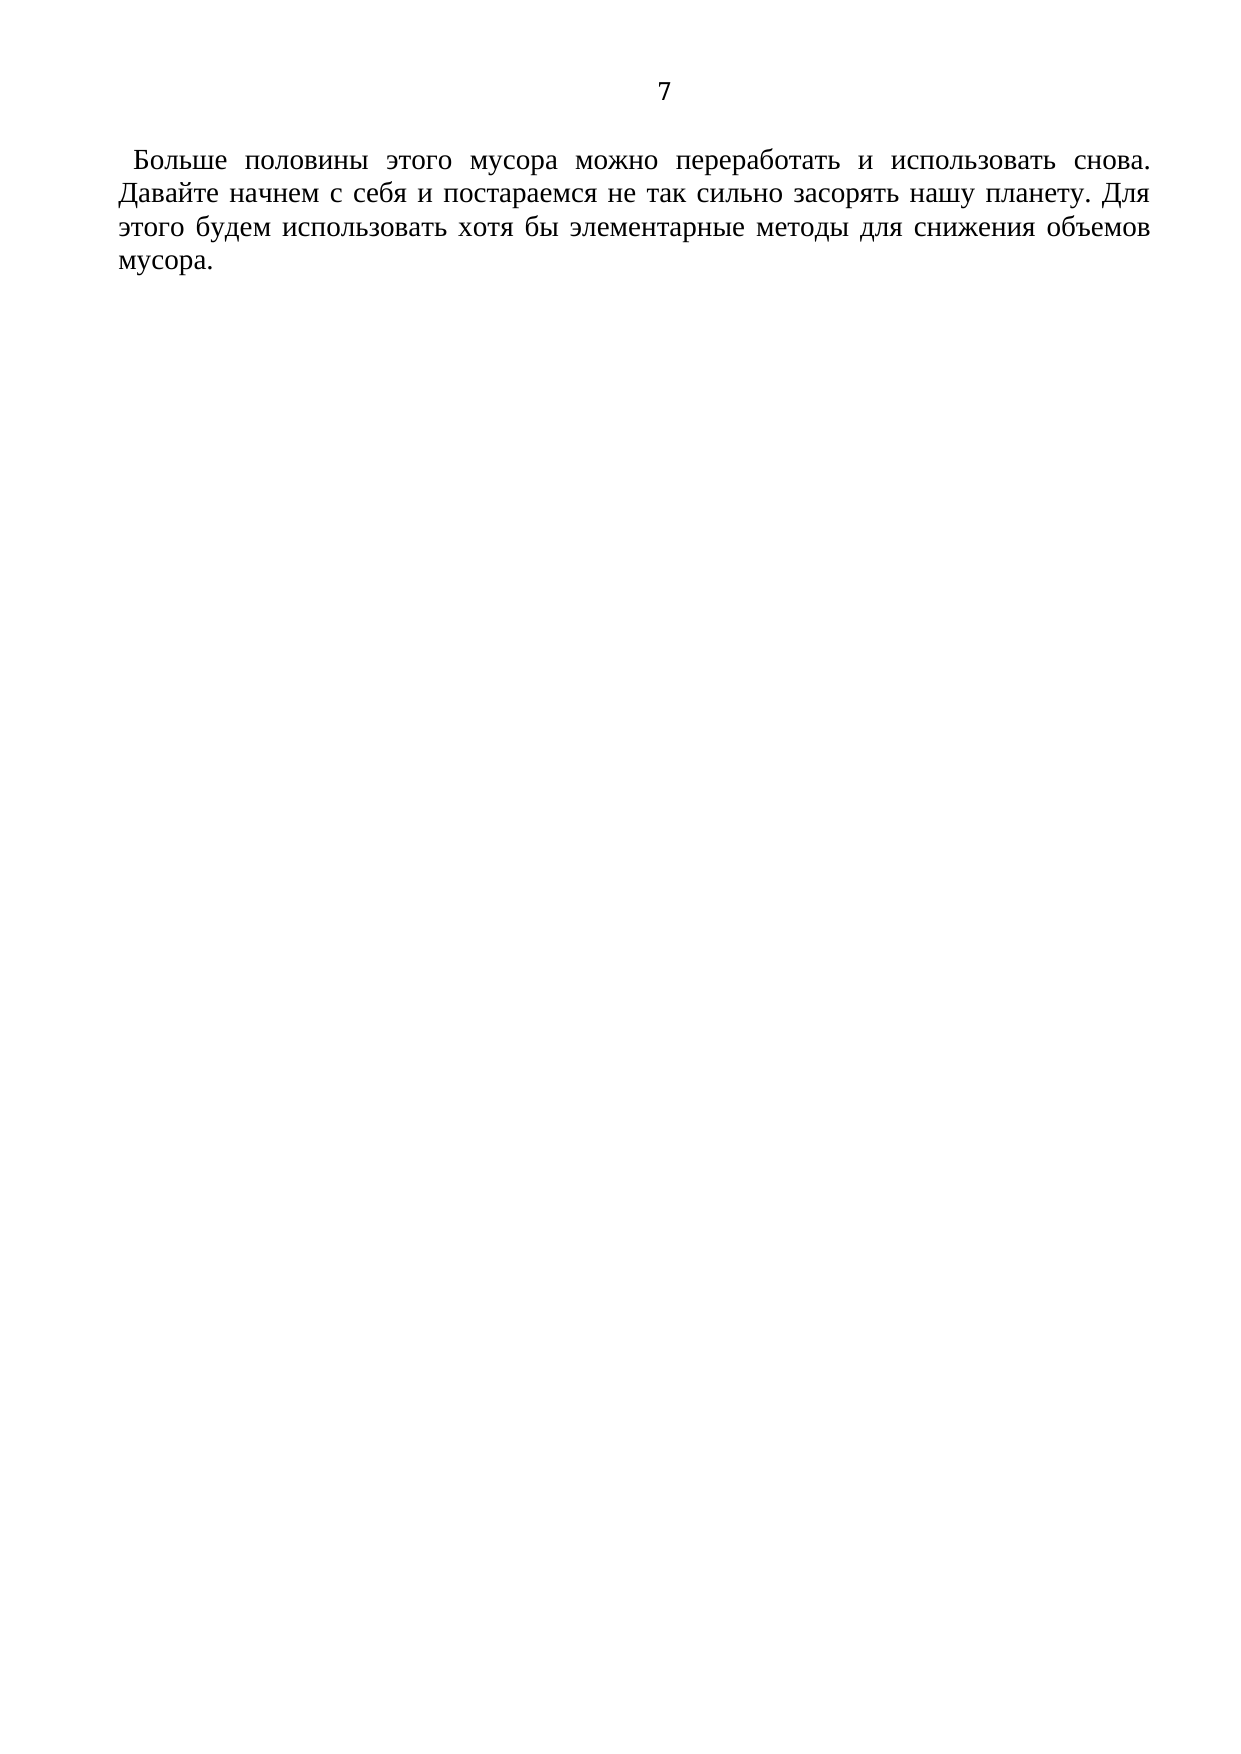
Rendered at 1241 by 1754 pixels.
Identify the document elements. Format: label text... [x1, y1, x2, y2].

text Больше половины этого мусора можно переработать и использовать снова. Давайте начнем с себя и постараемся не так сильно засорять нашу планету. Для этого будем использовать хотя бы элементарные методы для снижения объемов мусора. [118, 142, 1152, 276]
